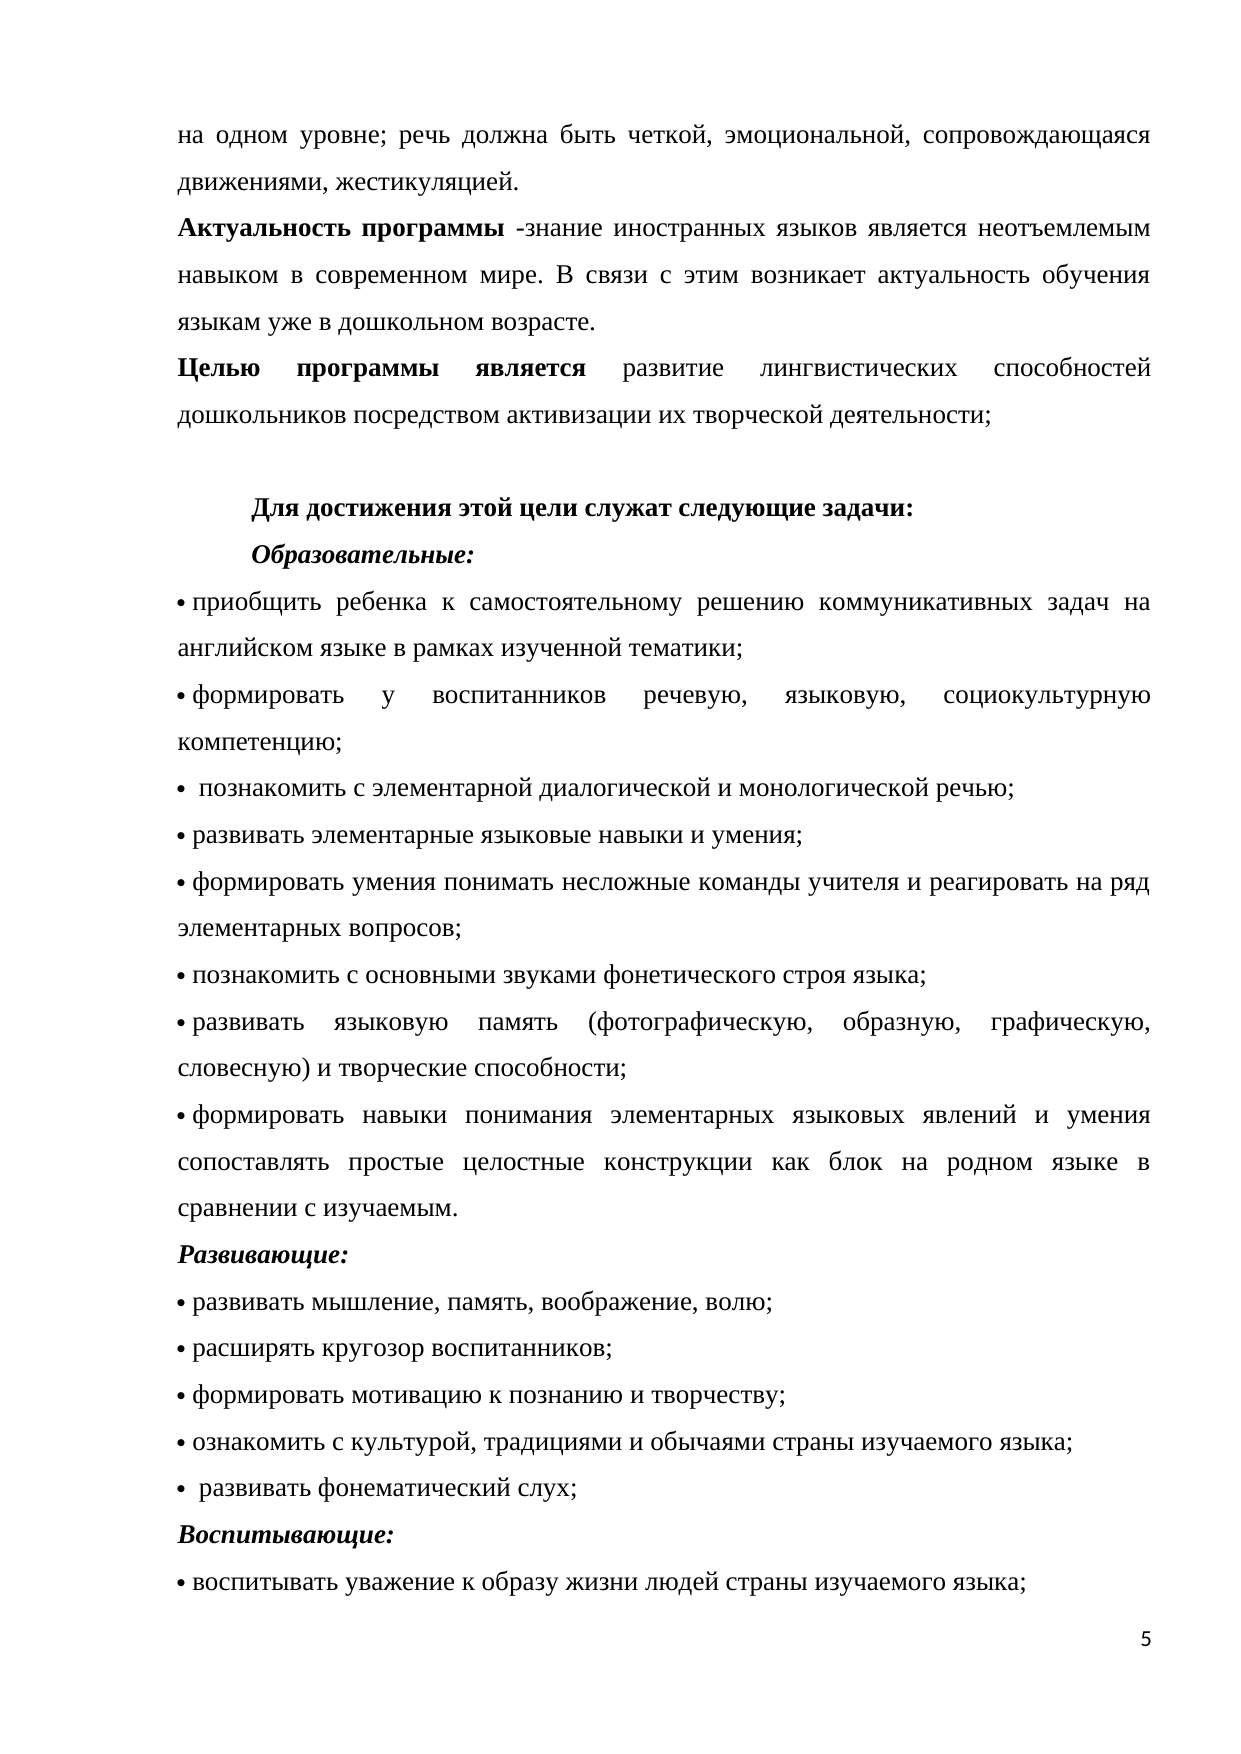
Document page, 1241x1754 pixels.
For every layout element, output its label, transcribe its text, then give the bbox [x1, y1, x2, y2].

list развивать мышление, память, воображение, волю; [177, 1285, 1152, 1316]
list расширять кругозор воспитанников; [177, 1331, 1152, 1363]
list познакомить с основными звуками фонетического строя языка; [177, 958, 1152, 989]
text Актуальность программы -знание иностранных языков является неотъемлемым навыком в современном мире. В связи с этим возникает актуальность обучения языкам уже в дошкольном возрасте. [177, 211, 1152, 336]
list развивать фонематический слух; [177, 1471, 1152, 1503]
text Целью программы является развитие лингвистических способностей дошкольников посредством активизации их творческой деятельности; [177, 351, 1152, 429]
text Образовательные: [177, 538, 1152, 569]
list воспитывать уважение к образу жизни людей страны изучаемого языка; [177, 1565, 1152, 1596]
list развивать языковую память (фотографическую, образную, графическую, словесную) и творческие способности; [177, 1005, 1152, 1083]
list ознакомить с культурой, традициями и обычаями страны изучаемого языка; [177, 1425, 1152, 1456]
list формировать умения понимать несложные команды учителя и реагировать на ряд элементарных вопросов; [177, 865, 1152, 943]
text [177, 118, 1152, 196]
list развивать элементарные языковые навыки и умения; [177, 818, 1152, 849]
list приобщить ребенка к самостоятельному решению коммуникативных задач на английском языке в рамках изученной тематики; [177, 585, 1152, 663]
text Развивающие: [177, 1238, 1152, 1269]
list формировать у воспитанников речевую, языковую, социокультурную компетенцию; [177, 678, 1152, 756]
list формировать навыки понимания элементарных языковых явлений и умения сопоставлять простые целостные конструкции как блок на родном языке в сравнении с изучаемым. [177, 1098, 1152, 1223]
list формировать мотивацию к познанию и творчеству; [177, 1378, 1152, 1409]
text Воспитывающие: [177, 1518, 1152, 1549]
text Для достижения этой цели служат следующие задачи: [177, 491, 1152, 523]
list познакомить с элементарной диалогической и монологической речью; [177, 771, 1152, 803]
